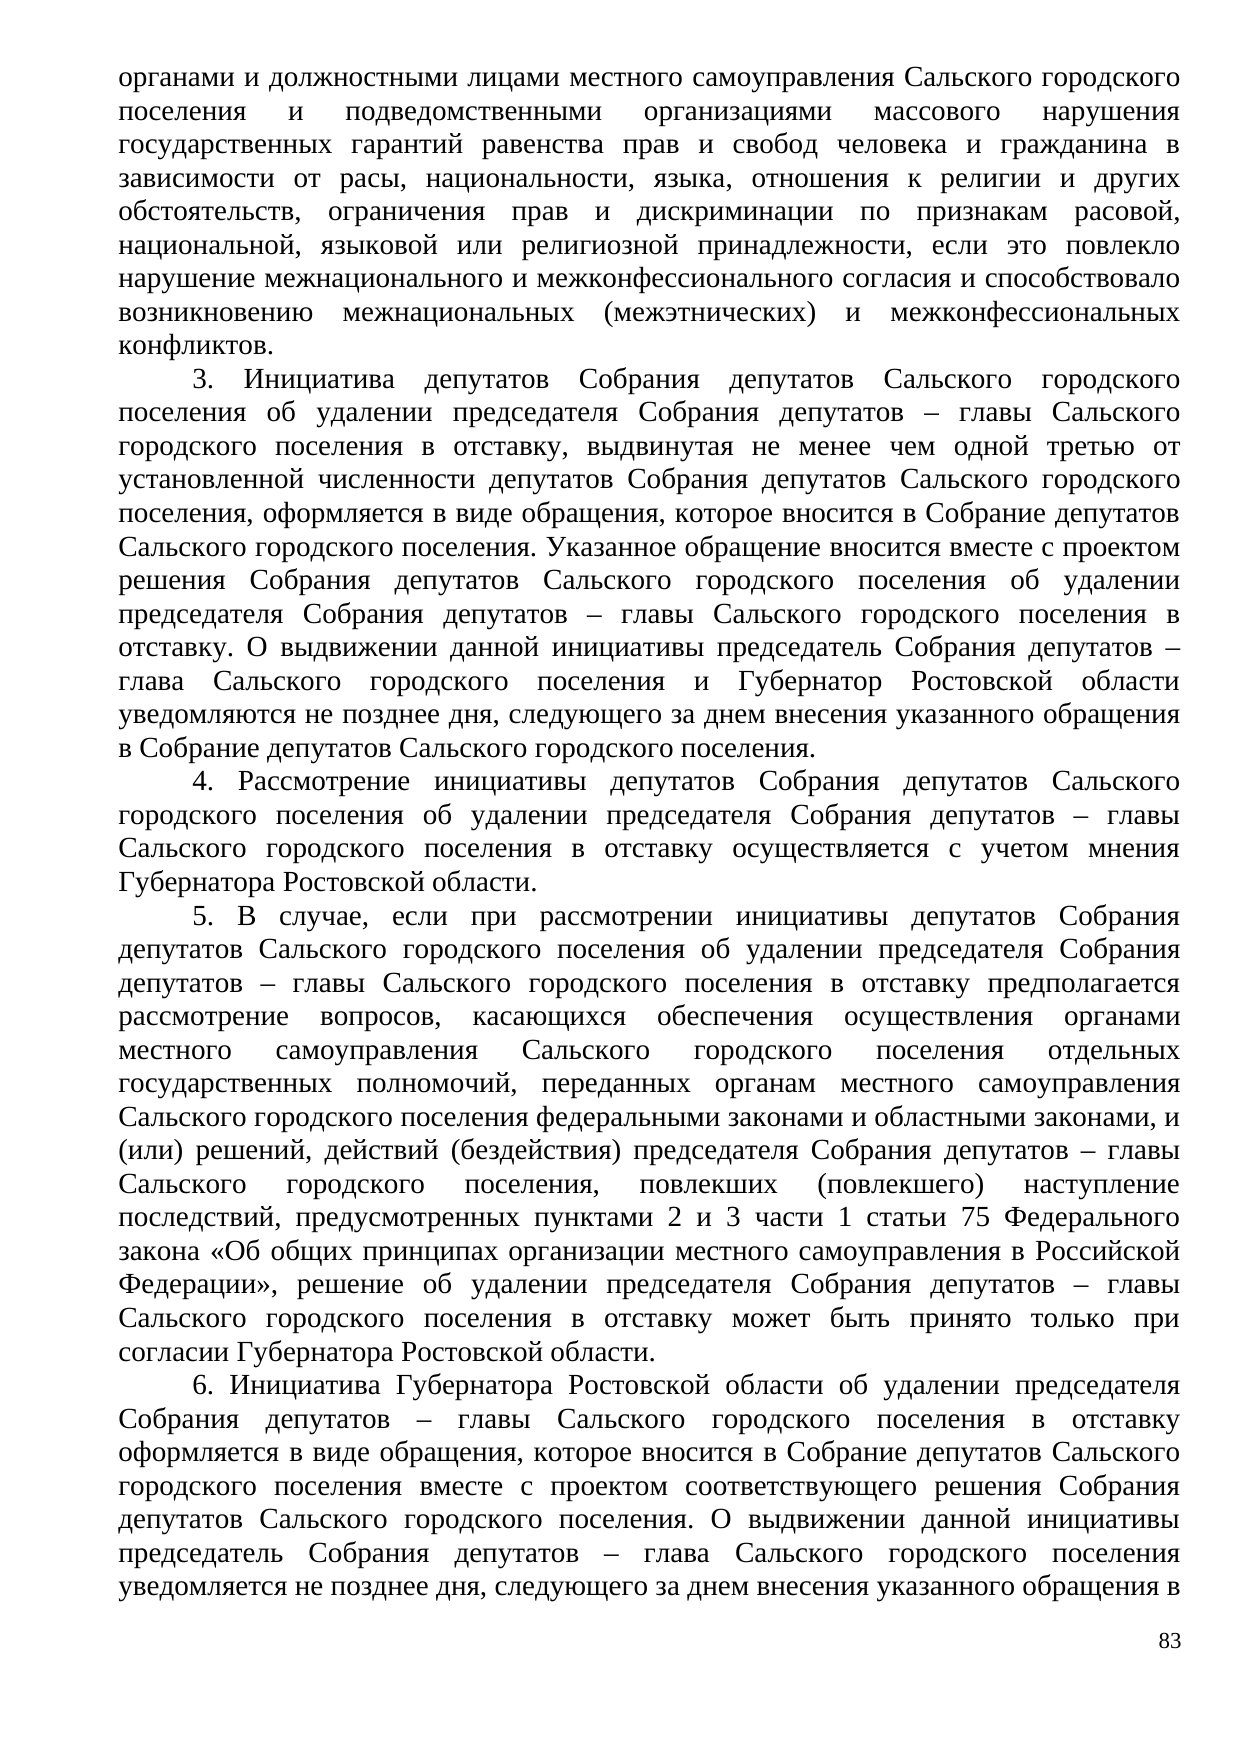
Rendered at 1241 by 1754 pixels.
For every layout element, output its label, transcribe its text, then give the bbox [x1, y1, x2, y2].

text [118, 1367, 1181, 1602]
text 3. Инициатива депутатов Собрания депутатов Сальского городского поселения об удалении председателя Собрания депутатов – главы Сальского городского поселения в отставку, выдвинутая не менее чем одной третью от установленной численности депутатов Собрания депутатов Сальского городского поселения, оформляется в виде обращения, которое вносится в Собрание депутатов Сальского городского поселения. Указанное обращение вносится вместе с проектом решения Собрания депутатов Сальского городского поселения об удалении председателя Собрания депутатов – главы Сальского городского поселения в отставку. О выдвижении данной инициативы председатель Собрания депутатов – глава Сальского городского поселения и Губернатор Ростовской области уведомляются не позднее дня, следующего за днем внесения указанного обращения в Собрание депутатов Сальского городского поселения. [118, 361, 1181, 763]
text 4. Рассмотрение инициативы депутатов Собрания депутатов Сальского городского поселения об удалении председателя Собрания депутатов – главы Сальского городского поселения в отставку осуществляется с учетом мнения Губернатора Ростовской области. [118, 763, 1181, 898]
text 5. В случае, если при рассмотрении инициативы депутатов Собрания депутатов Сальского городского поселения об удалении председателя Собрания депутатов – главы Сальского городского поселения в отставку предполагается рассмотрение вопросов, касающихся обеспечения осуществления органами местного самоуправления Сальского городского поселения отдельных государственных полномочий, переданных органам местного самоуправления Сальского городского поселения федеральными законами и областными законами, и (или) решений, действий (бездействия) председателя Собрания депутатов – главы Сальского городского поселения, повлекших (повлекшего) наступление последствий, предусмотренных пунктами 2 и 3 части 1 статьи 75 Федерального закона «Об общих принципах организации местного самоуправления в Российской Федерации», решение об удалении председателя Собрания депутатов – главы Сальского городского поселения в отставку может быть принято только при согласии Губернатора Ростовской области. [118, 898, 1181, 1367]
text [118, 59, 1181, 361]
